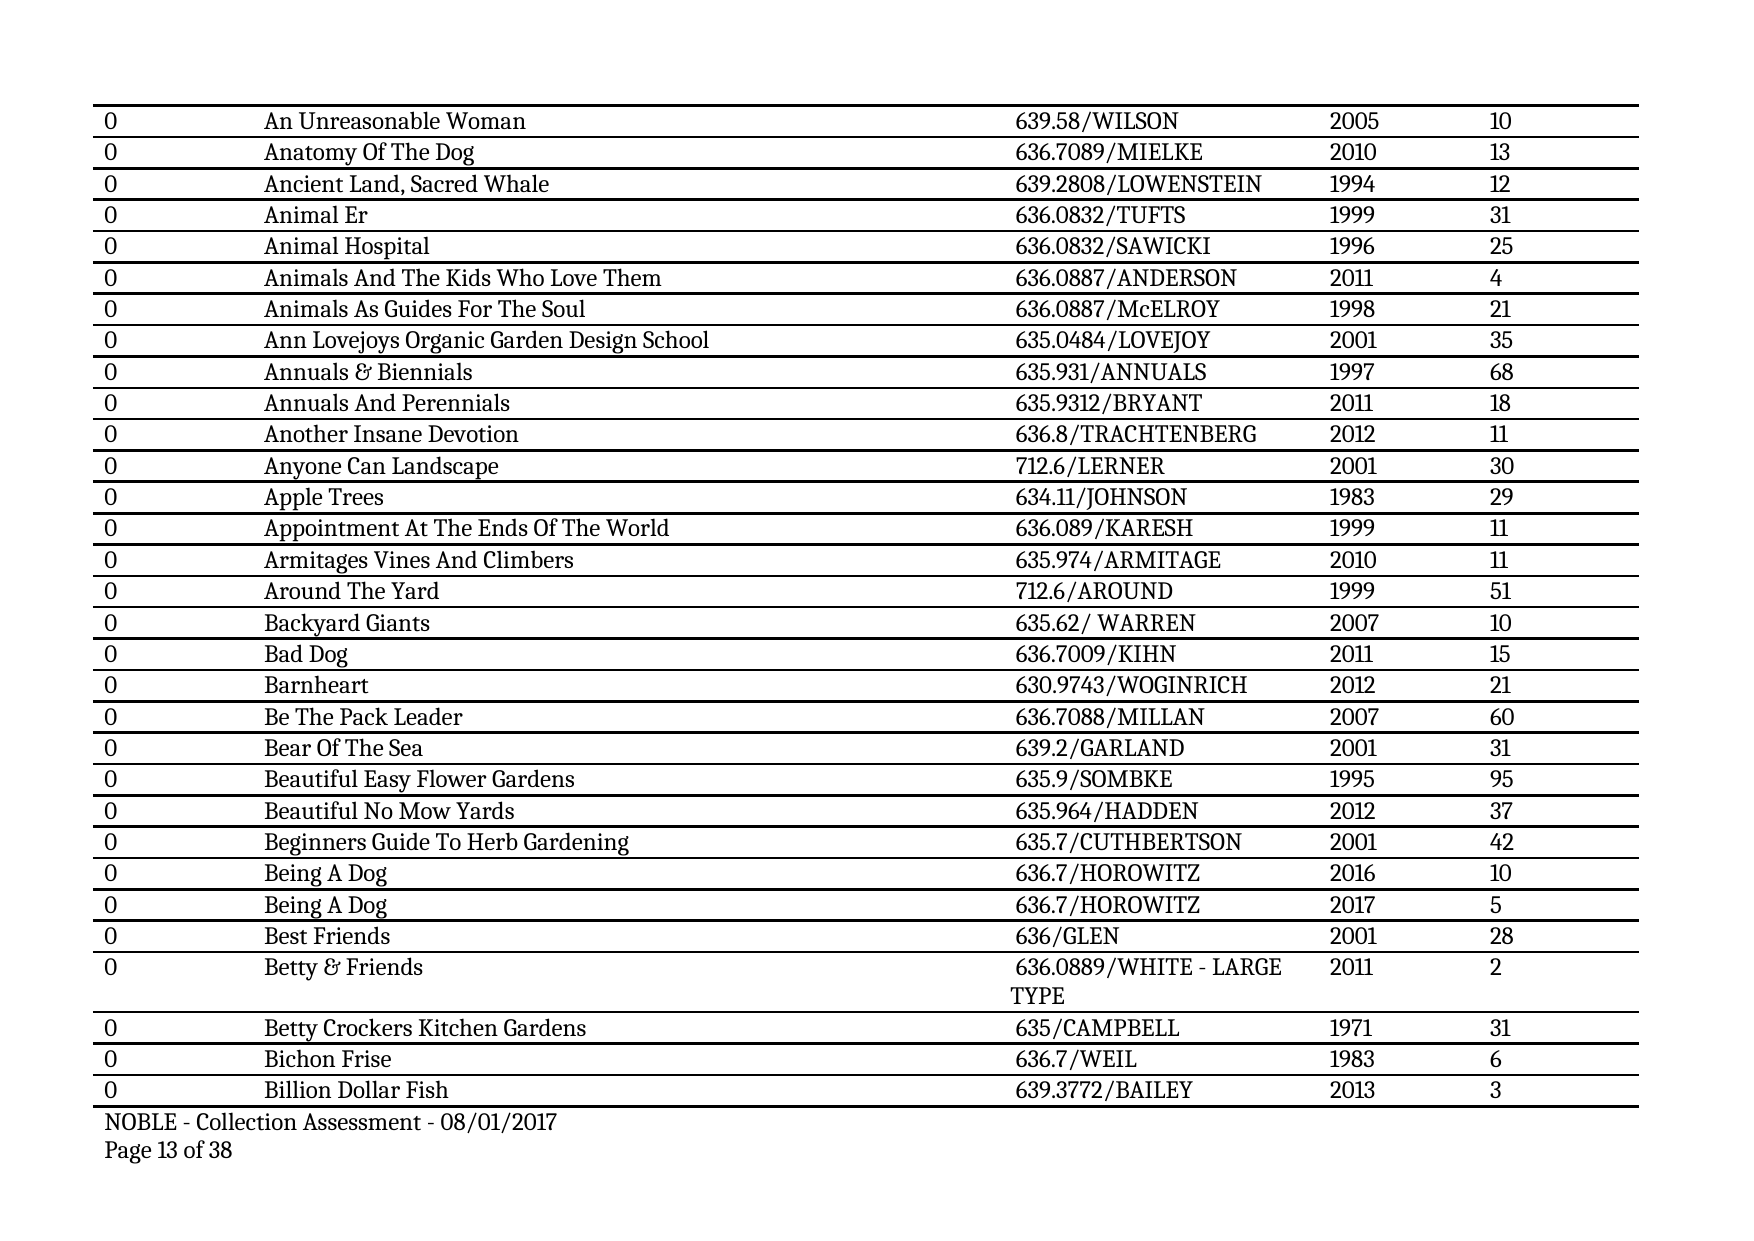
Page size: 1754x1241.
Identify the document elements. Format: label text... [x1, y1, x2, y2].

table_cell Animals And The Kids Who Love Them [253, 264, 999, 292]
table_cell 636.7088/MILLAN [999, 703, 1319, 731]
table_cell 2017 [1319, 891, 1478, 919]
table_cell 634.11/JOHNSON [999, 483, 1319, 512]
table_cell 635.9/SOMBKE [999, 765, 1319, 794]
table_cell 4 [1479, 264, 1638, 292]
table_cell Ancient Land, Sacred Whale [253, 170, 999, 198]
table_cell 1983 [1319, 1045, 1478, 1073]
table_cell Bear Of The Sea [253, 734, 999, 763]
table_cell 11 [1479, 546, 1638, 574]
table_cell 636.7/HOROWITZ [999, 859, 1319, 888]
table_cell 0 [93, 859, 253, 888]
table_cell 29 [1479, 483, 1638, 512]
table_cell Ann Lovejoys Organic Garden Design School [253, 326, 999, 355]
table_cell Bad Dog [253, 640, 999, 668]
table_cell 636.0832/TUFTS [999, 201, 1319, 229]
table_cell 635.964/HADDEN [999, 797, 1319, 825]
table_cell 2010 [1319, 138, 1478, 167]
table_cell 635.0484/LOVEJOY [999, 326, 1319, 355]
table_cell 1995 [1319, 765, 1478, 794]
table_cell 635.7/CUTHBERTSON [999, 828, 1319, 857]
table_cell 11 [1479, 420, 1638, 449]
table_cell 13 [1479, 138, 1638, 167]
table_cell Anyone Can Landscape [253, 452, 999, 480]
table_cell 2010 [1319, 546, 1478, 574]
table_cell 636.7/WEIL [999, 1045, 1319, 1073]
table_cell Appointment At The Ends Of The World [253, 515, 999, 543]
table_cell 0 [93, 765, 253, 794]
table_cell 2011 [1319, 640, 1478, 668]
table_cell 10 [1479, 107, 1638, 136]
table_cell Bichon Frise [253, 1045, 999, 1073]
table_cell 2013 [1319, 1076, 1478, 1105]
table_cell 2001 [1319, 922, 1478, 951]
table_cell 0 [93, 703, 253, 731]
table_cell 0 [93, 546, 253, 574]
table_cell 2001 [1319, 452, 1478, 480]
table_cell 95 [1479, 765, 1638, 794]
table_cell 0 [93, 1045, 253, 1073]
table_cell 21 [1479, 671, 1638, 700]
table_cell 1998 [1319, 295, 1478, 324]
table_cell Beautiful No Mow Yards [253, 797, 999, 825]
table_cell Billion Dollar Fish [253, 1076, 999, 1105]
table_cell 635.931/ANNUALS [999, 358, 1319, 386]
table_cell 18 [1479, 389, 1638, 418]
table_cell 0 [93, 577, 253, 606]
table_cell 0 [93, 891, 253, 919]
table_cell 31 [1479, 734, 1638, 763]
table_cell 0 [93, 295, 253, 324]
table_cell 35 [1479, 326, 1638, 355]
table_cell 21 [1479, 295, 1638, 324]
table_cell Best Friends [253, 922, 999, 951]
table_cell 2012 [1319, 420, 1478, 449]
table_cell 30 [1479, 452, 1638, 480]
table_cell 0 [93, 953, 253, 1011]
table_cell 0 [93, 326, 253, 355]
table_cell Animal Er [253, 201, 999, 229]
table_cell 0 [93, 201, 253, 229]
table_cell 0 [93, 420, 253, 449]
table_cell 0 [93, 170, 253, 198]
table_cell 10 [1479, 859, 1638, 888]
table_cell 2 [1479, 953, 1638, 1011]
table_cell 2016 [1319, 859, 1478, 888]
table_cell 2011 [1319, 389, 1478, 418]
table_cell 630.9743/WOGINRICH [999, 671, 1319, 700]
table_cell 636.7/HOROWITZ [999, 891, 1319, 919]
table_cell 2011 [1319, 264, 1478, 292]
table_cell 2001 [1319, 734, 1478, 763]
table_cell 636.0832/SAWICKI [999, 232, 1319, 261]
table_cell Beautiful Easy Flower Gardens [253, 765, 999, 794]
table_cell 0 [93, 138, 253, 167]
table_cell 636.7089/MIELKE [999, 138, 1319, 167]
table_cell 0 [93, 389, 253, 418]
table_cell 1971 [1319, 1013, 1478, 1042]
table_cell 635.974/ARMITAGE [999, 546, 1319, 574]
table_cell 0 [93, 358, 253, 386]
table_cell Beginners Guide To Herb Gardening [253, 828, 999, 857]
table_cell 2012 [1319, 671, 1478, 700]
table_cell 635.9312/BRYANT [999, 389, 1319, 418]
table_cell 15 [1479, 640, 1638, 668]
table_cell 2005 [1319, 107, 1478, 136]
table_cell 639.2/GARLAND [999, 734, 1319, 763]
table_cell Barnheart [253, 671, 999, 700]
table_cell 1983 [1319, 483, 1478, 512]
table_cell 0 [93, 1013, 253, 1042]
table_cell 68 [1479, 358, 1638, 386]
table_cell Annuals & Biennials [253, 358, 999, 386]
table_cell 636.0887/McELROY [999, 295, 1319, 324]
table_cell 2012 [1319, 797, 1478, 825]
table_cell 0 [93, 483, 253, 512]
table_cell 0 [93, 640, 253, 668]
table_cell 639.2808/LOWENSTEIN [999, 170, 1319, 198]
table_cell 2007 [1319, 608, 1478, 637]
table_cell 635/CAMPBELL [999, 1013, 1319, 1042]
table_cell 6 [1479, 1045, 1638, 1073]
table_cell 3 [1479, 1076, 1638, 1105]
table_cell 2011 [1319, 953, 1478, 1011]
table_cell 712.6/AROUND [999, 577, 1319, 606]
table_cell Being A Dog [253, 891, 999, 919]
table_cell 0 [93, 515, 253, 543]
table_cell 1997 [1319, 358, 1478, 386]
table_cell 2001 [1319, 828, 1478, 857]
table_cell 2001 [1319, 326, 1478, 355]
table_cell 10 [1479, 608, 1638, 637]
table_cell 635.62/ WARREN [999, 608, 1319, 637]
table_cell Betty & Friends [253, 953, 999, 1011]
table_cell 0 [93, 608, 253, 637]
table_cell 5 [1479, 891, 1638, 919]
table_cell 25 [1479, 232, 1638, 261]
table_cell 0 [93, 922, 253, 951]
table_cell Betty Crockers Kitchen Gardens [253, 1013, 999, 1042]
table_cell 0 [93, 797, 253, 825]
table_cell 51 [1479, 577, 1638, 606]
table_cell 636.7009/KIHN [999, 640, 1319, 668]
table_cell 636.0887/ANDERSON [999, 264, 1319, 292]
table_cell 1999 [1319, 201, 1478, 229]
table_cell Annuals And Perennials [253, 389, 999, 418]
table_cell 1999 [1319, 515, 1478, 543]
table_cell Animals As Guides For The Soul [253, 295, 999, 324]
table_cell Being A Dog [253, 859, 999, 888]
table_cell 1994 [1319, 170, 1478, 198]
table_cell Anatomy Of The Dog [253, 138, 999, 167]
table_cell 31 [1479, 201, 1638, 229]
table_cell 1996 [1319, 232, 1478, 261]
table_cell 0 [93, 671, 253, 700]
table_cell 0 [93, 734, 253, 763]
table_cell 11 [1479, 515, 1638, 543]
table_cell 636.8/TRACHTENBERG [999, 420, 1319, 449]
table_cell 37 [1479, 797, 1638, 825]
table_cell 0 [93, 828, 253, 857]
table_cell 1999 [1319, 577, 1478, 606]
table_cell 12 [1479, 170, 1638, 198]
table_cell Another Insane Devotion [253, 420, 999, 449]
table_cell 60 [1479, 703, 1638, 731]
table_cell 0 [93, 232, 253, 261]
table_cell An Unreasonable Woman [253, 107, 999, 136]
table_cell 712.6/LERNER [999, 452, 1319, 480]
table_cell 0 [93, 264, 253, 292]
table_cell 636.0889/WHITE - LARGE TYPE [999, 953, 1319, 1011]
table_cell Backyard Giants [253, 608, 999, 637]
table_cell 2007 [1319, 703, 1478, 731]
table_cell Be The Pack Leader [253, 703, 999, 731]
table_cell 0 [93, 107, 253, 136]
table_cell Armitages Vines And Climbers [253, 546, 999, 574]
table_cell 42 [1479, 828, 1638, 857]
table_cell 0 [93, 452, 253, 480]
table_cell 639.58/WILSON [999, 107, 1319, 136]
table_cell 28 [1479, 922, 1638, 951]
table_cell Apple Trees [253, 483, 999, 512]
table_cell 0 [93, 1076, 253, 1105]
table_cell Around The Yard [253, 577, 999, 606]
table_cell 636.089/KARESH [999, 515, 1319, 543]
table_cell 31 [1479, 1013, 1638, 1042]
table_cell 639.3772/BAILEY [999, 1076, 1319, 1105]
table_cell Animal Hospital [253, 232, 999, 261]
table_cell 636/GLEN [999, 922, 1319, 951]
